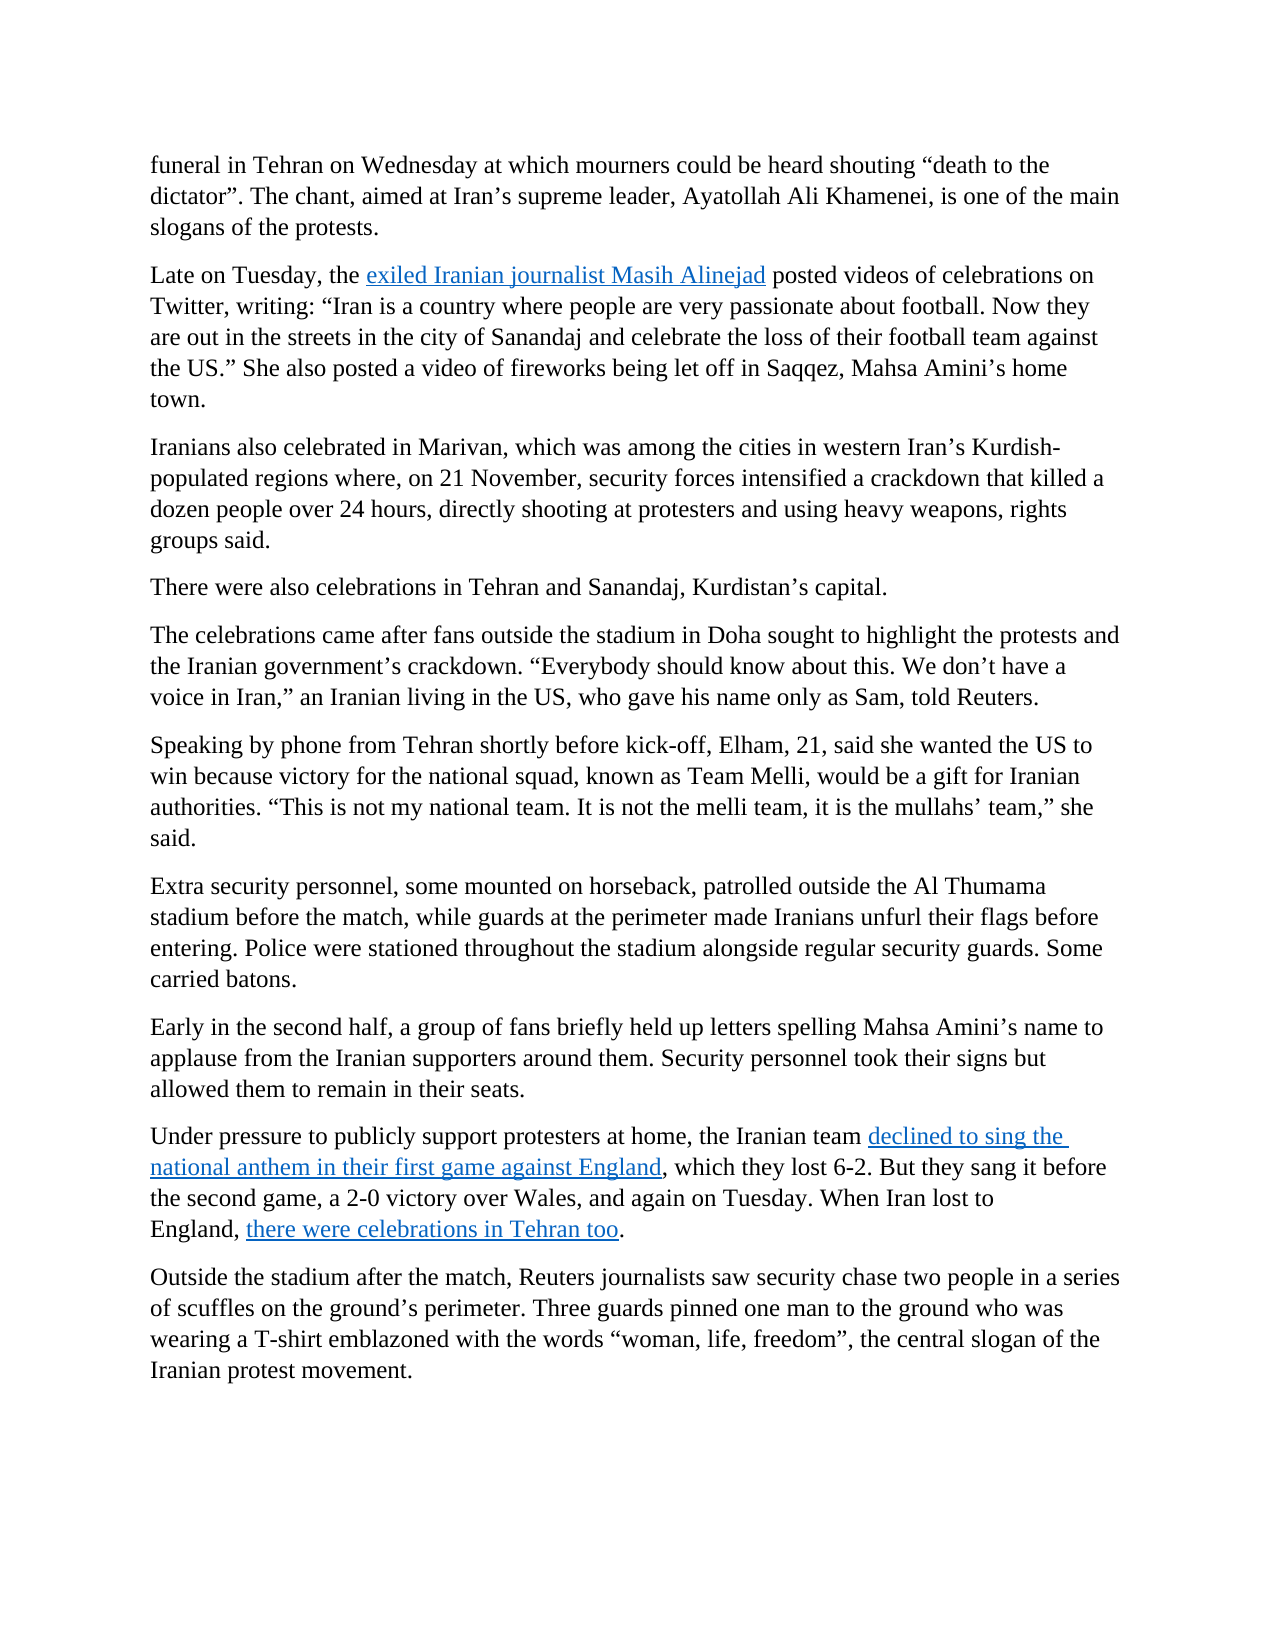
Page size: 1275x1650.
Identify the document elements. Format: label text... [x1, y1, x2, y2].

text Under pressure to publicly support protesters at home, the Iranian team declined to sing the national anthem in their first game against England, which they lost 6-2. But they sang it before the second game, a 2-0 victory over Wales, and again on Tuesday. When Iran lost to England, there were celebrations in Tehran too. [150, 1121, 1125, 1243]
text Outside the stadium after the match, Reuters journalists saw security chase two people in a series of scuffles on the ground’s perimeter. Three guards pinned one man to the ground who was wearing a T-shirt emblazoned with the words “woman, life, freedom”, the central slogan of the Iranian protest movement. [150, 1262, 1125, 1384]
text Early in the second half, a group of fans briefly held up letters spelling Mahsa Amini’s name to applause from the Iranian supporters around them. Security personnel took their signs but allowed them to remain in their seats. [150, 1012, 1125, 1102]
text There were also celebrations in Tehran and Sanandaj, Kurdistan’s capital. [150, 572, 1125, 601]
text The celebrations came after fans outside the stadium in Doha sought to highlight the protests and the Iranian government’s crackdown. “Everybody should know about this. We don’t have a voice in Iran,” an Iranian living in the US, who gave his name only as Sam, told Reuters. [150, 620, 1125, 711]
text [150, 150, 1125, 241]
text Late on Tuesday, the exiled Iranian journalist Masih Alinejad posted videos of celebrations on Twitter, writing: “Iran is a country where people are very passionate about football. Now they are out in the streets in the city of Sanandaj and celebrate the loss of their football team against the US.” She also posted a video of fireworks being let off in Saqqez, Mahsa Amini’s home town. [150, 260, 1125, 413]
text Speaking by phone from Tehran shortly before kick-off, Elham, 21, said she wanted the US to win because victory for the national squad, known as Team Melli, would be a gift for Iranian authorities. “This is not my national team. It is not the melli team, it is the mullahs’ team,” she said. [150, 730, 1125, 852]
text Extra security personnel, some mounted on horseback, patrolled outside the Al Thumama stadium before the match, while guards at the perimeter made Iranians unfurl their flags before entering. Police were stationed throughout the stadium alongside regular security guards. Some carried batons. [150, 871, 1125, 993]
text Iranians also celebrated in Marivan, which was among the cities in western Iran’s Kurdish-populated regions where, on 21 November, security forces intensified a crackdown that killed a dozen people over 24 hours, directly shooting at protesters and using heavy weapons, rights groups said. [150, 432, 1125, 553]
